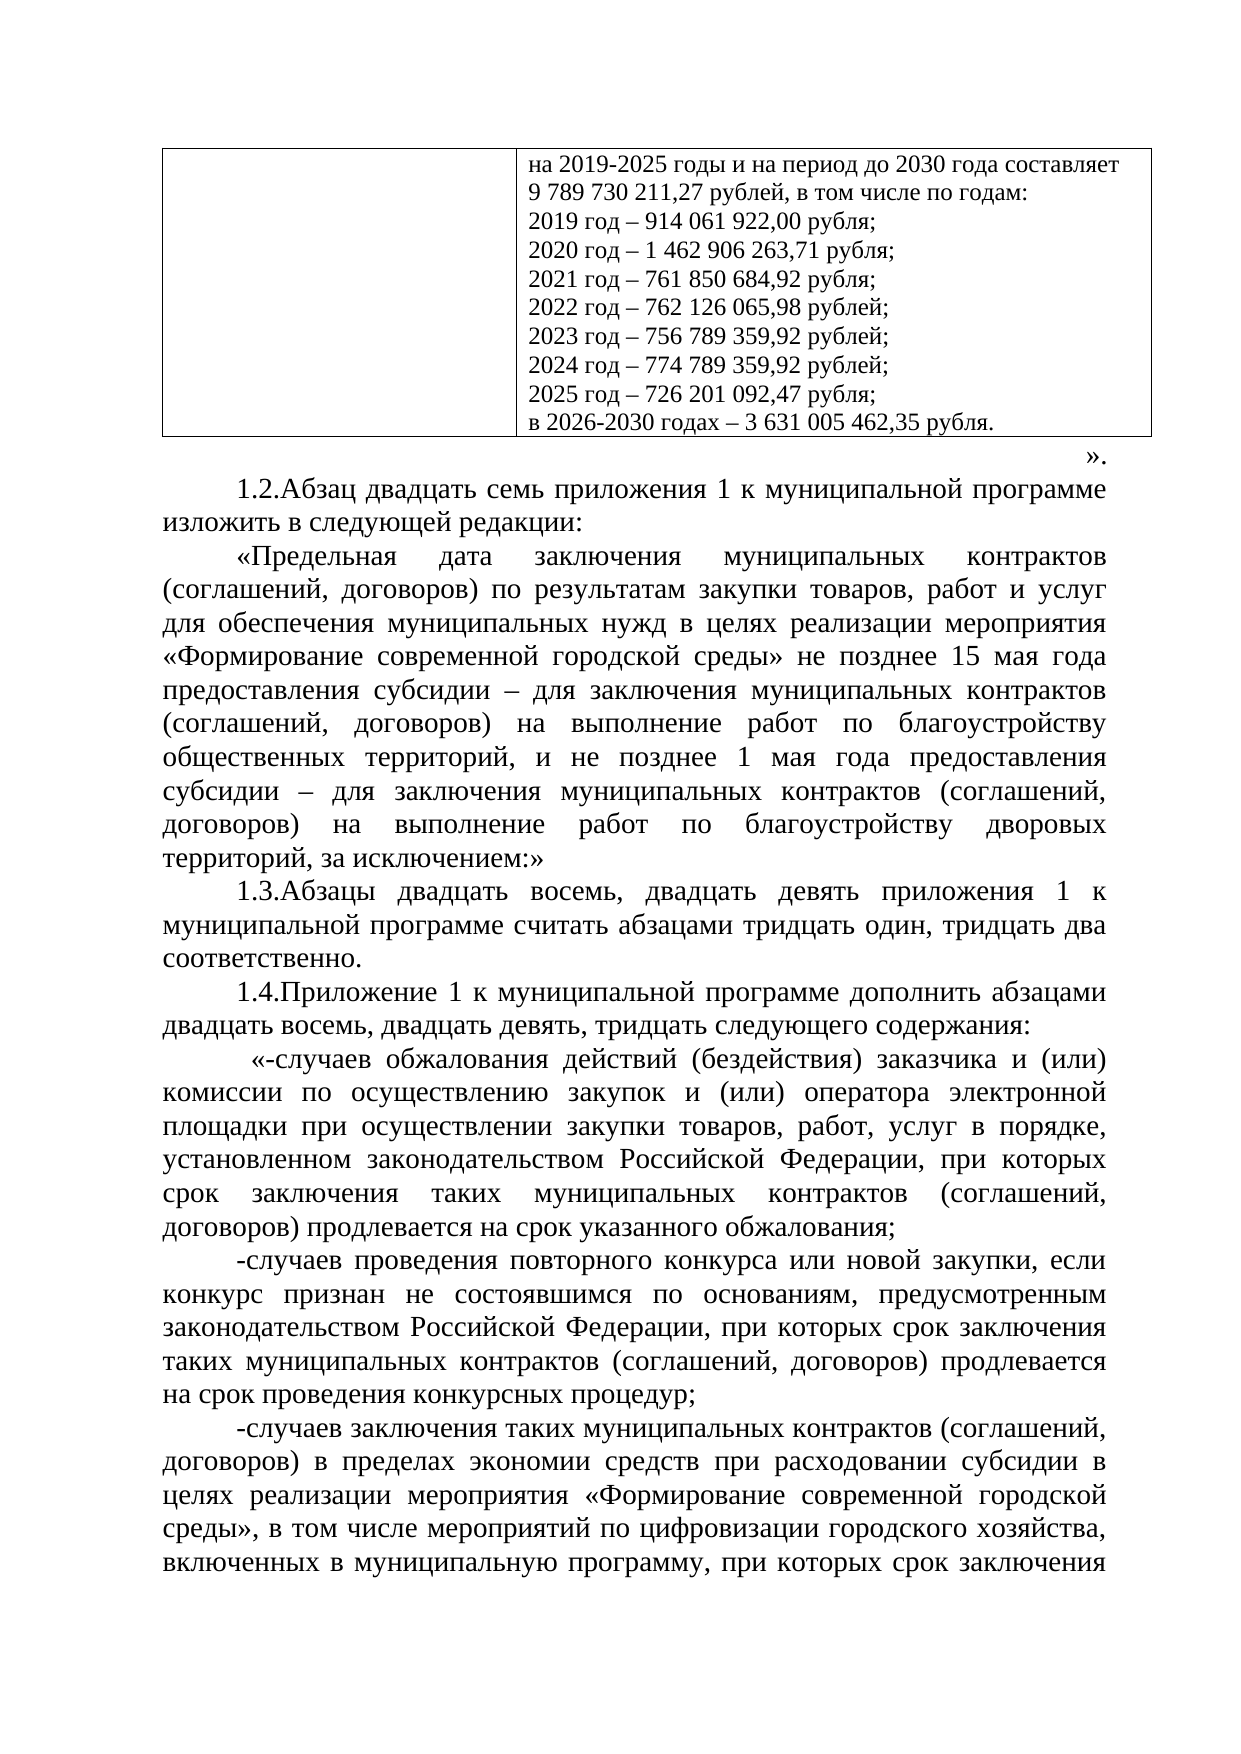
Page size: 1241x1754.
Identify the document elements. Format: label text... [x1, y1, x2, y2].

text 1.4.Приложение 1 к муниципальной программе дополнить абзацами двадцать восемь, двадцать девять, тридцать следующего содержания: [162, 974, 1107, 1041]
text -случаев проведения повторного конкурса или новой закупки, если конкурс признан не состоявшимся по основаниям, предусмотренным законодательством Российской Федерации, при которых срок заключения таких муниципальных контрактов (соглашений, договоров) продлевается на срок проведения конкурсных процедур; [162, 1242, 1107, 1410]
text «Предельная дата заключения муниципальных контрактов (соглашений, договоров) по результатам закупки товаров, работ и услуг для обеспечения муниципальных нужд в целях реализации мероприятия «Формирование современной городской среды» не позднее 15 мая года предоставления субсидии – для заключения муниципальных контрактов (соглашений, договоров) на выполнение работ по благоустройству общественных территорий, и не позднее 1 мая года предоставления субсидии – для заключения муниципальных контрактов (соглашений, договоров) на выполнение работ по благоустройству дворовых территорий, за исключением:» [162, 538, 1107, 873]
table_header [163, 149, 516, 436]
text 1.2.Абзац двадцать семь приложения 1 к муниципальной программе изложить в следующей редакции: [162, 471, 1107, 538]
text 1.3.Абзацы двадцать восемь, двадцать девять приложения 1 к муниципальной программе считать абзацами тридцать один, тридцать два соответственно. [162, 873, 1107, 974]
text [162, 1410, 1107, 1578]
text «-случаев обжалования действий (бездействия) заказчика и (или) комиссии по осуществлению закупок и (или) оператора электронной площадки при осуществлении закупки товаров, работ, услуг в порядке, установленном законодательством Российской Федерации, при которых срок заключения таких муниципальных контрактов (соглашений, договоров) продлевается на срок указанного обжалования; [162, 1041, 1107, 1242]
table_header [517, 149, 1151, 436]
text ». [162, 437, 1107, 471]
